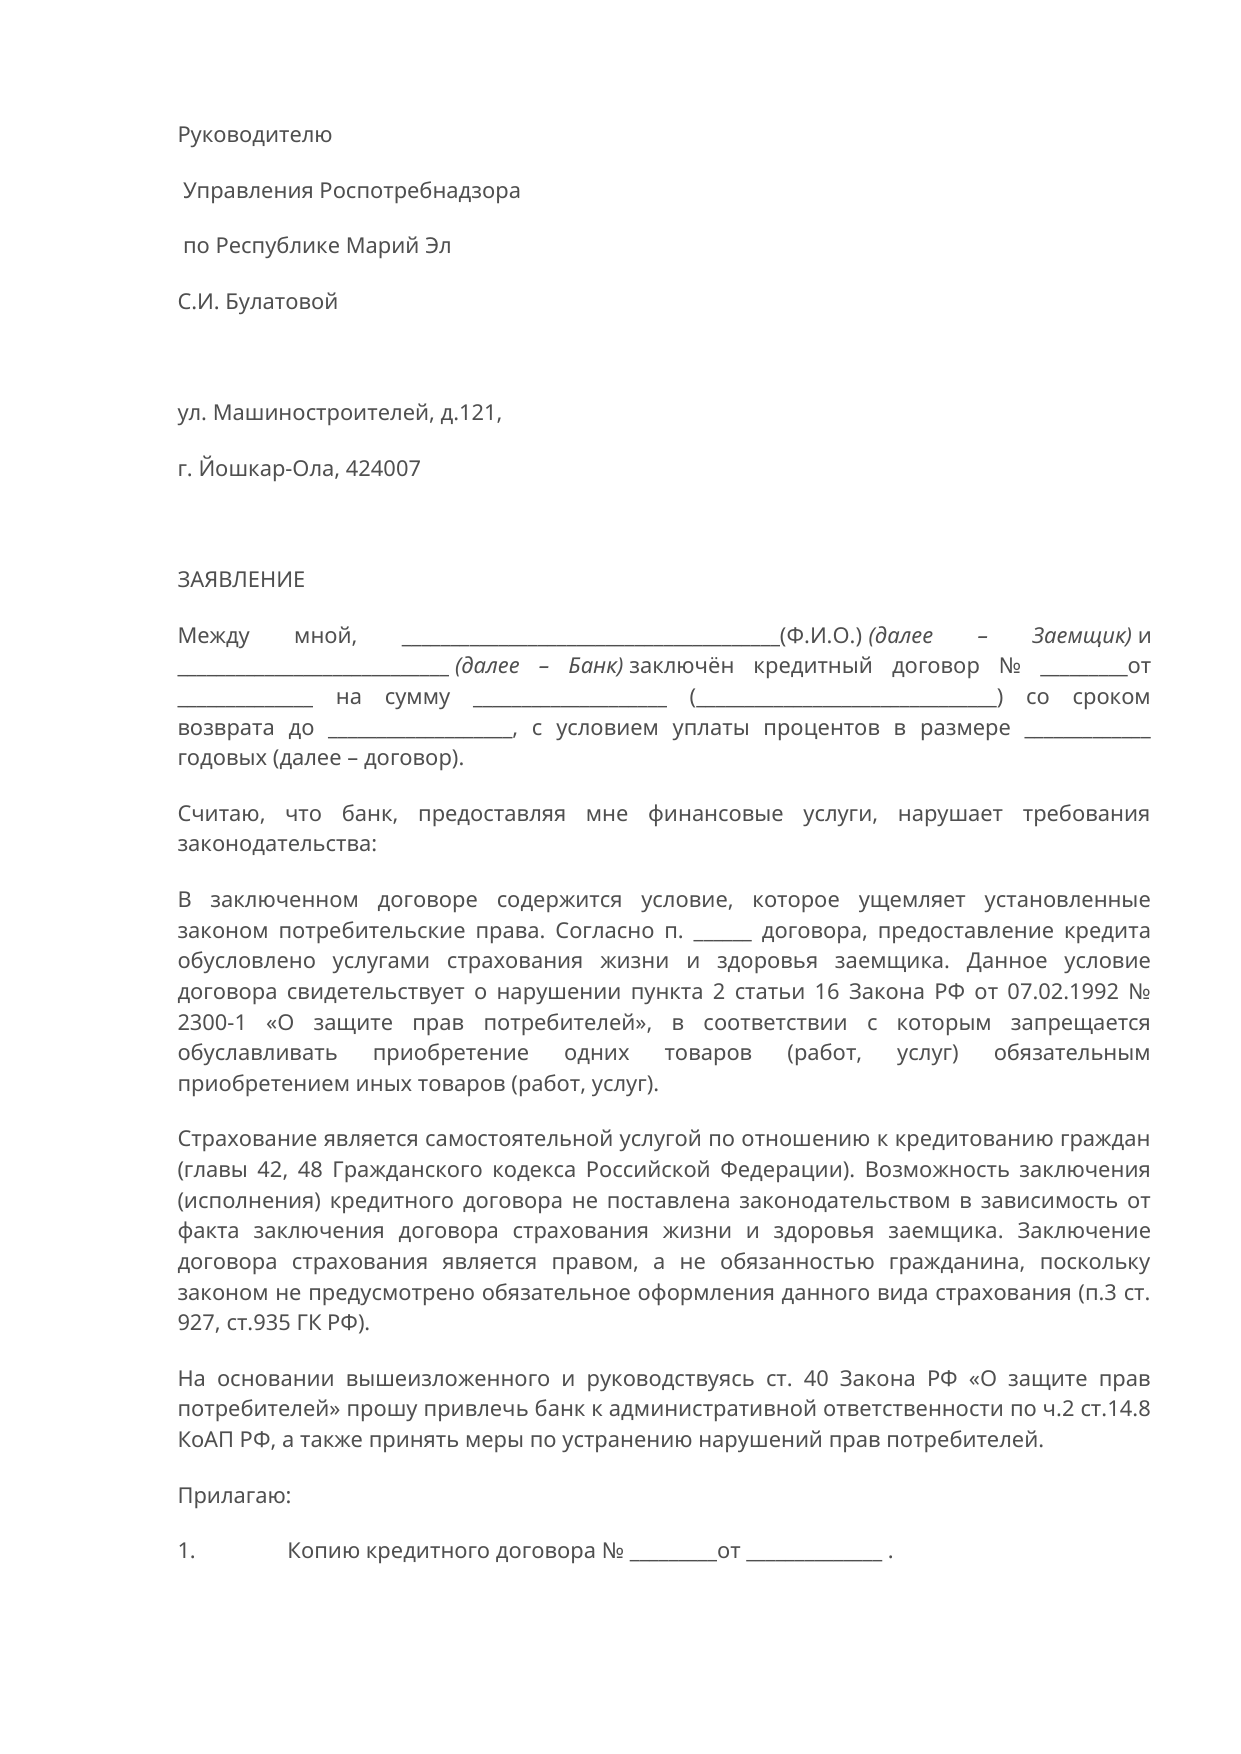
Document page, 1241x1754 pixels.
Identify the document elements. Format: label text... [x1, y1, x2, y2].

text Между мной, _______________________________________(Ф.И.О.) (далее – Заемщик) и ____________________________ (далее – Банк) заключён кредитный договор № _________от ______________ на сумму ____________________ (_______________________________) со сроком возврата до ___________________, с условием уплаты процентов в размере _____________ годовых (далее – договор). [177, 619, 1152, 772]
text 1. Копию кредитного договора № _________от ______________ . [177, 1534, 1152, 1565]
text по Республике Марий Эл [177, 229, 1152, 260]
text Прилагаю: [177, 1479, 1152, 1509]
text Руководителю [177, 118, 1152, 149]
text На основании вышеизложенного и руководствуясь ст. 40 Закона РФ «О защите прав потребителей» прошу привлечь банк к административной ответственности по ч.2 ст.14.8 КоАП РФ, а также принять меры по устранению нарушений прав потребителей. [177, 1362, 1152, 1454]
text г. Йошкар-Ола, 424007 [177, 452, 1152, 482]
text ЗАЯВЛЕНИЕ [177, 563, 1152, 594]
text Страхование является самостоятельной услугой по отношению к кредитованию граждан (главы 42, 48 Гражданского кодекса Российской Федерации). Возможность заключения (исполнения) кредитного договора не поставлена законодательством в зависимость от факта заключения договора страхования жизни и здоровья заемщика. Заключение договора страхования является правом, а не обязанностью гражданина, поскольку законом не предусмотрено обязательное оформления данного вида страхования (п.3 ст. 927, ст.935 ГК РФ). [177, 1122, 1152, 1337]
text Управления Роспотребнадзора [177, 174, 1152, 204]
text Считаю, что банк, предоставляя мне финансовые услуги, нарушает требования законодательства: [177, 797, 1152, 858]
text С.И. Булатовой [177, 285, 1152, 316]
text ул. Машиностроителей, д.121, [177, 396, 1152, 427]
text В заключенном договоре содержится условие, которое ущемляет установленные законом потребительские права. Согласно п. ______ договора, предоставление кредита обусловлено услугами страхования жизни и здоровья заемщика. Данное условие договора свидетельствует о нарушении пункта 2 статьи 16 Закона РФ от 07.02.1992 № 2300-1 «О защите прав потребителей», в соответствии с которым запрещается обуславливать приобретение одних товаров (работ, услуг) обязательным приобретением иных товаров (работ, услуг). [177, 883, 1152, 1097]
